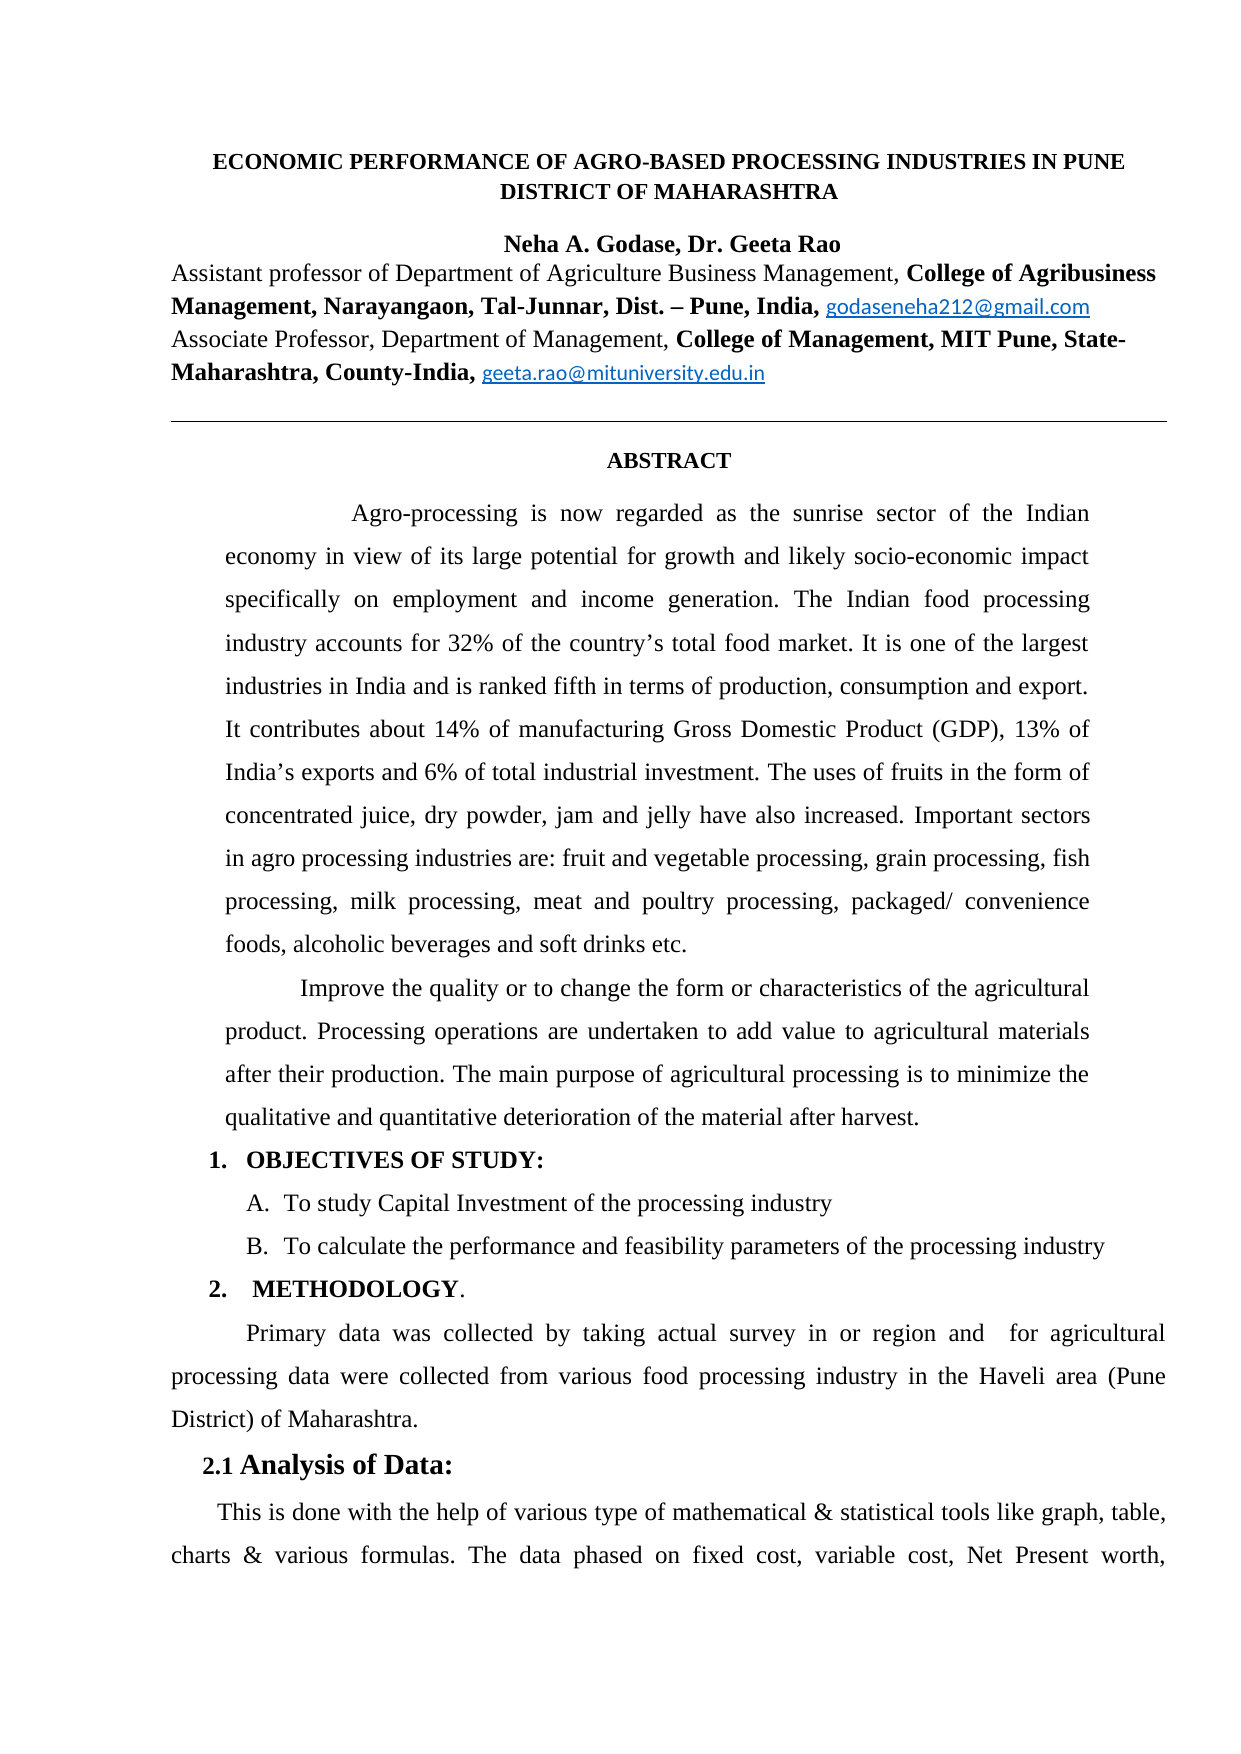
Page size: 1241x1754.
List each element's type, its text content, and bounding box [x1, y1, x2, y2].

text 2.1 Analysis of Data: [171, 1447, 1167, 1481]
list To calculate the performance and feasibility parameters of the processing industry [246, 1231, 1167, 1260]
text Improve the quality or to change the form or characteristics of the agricultural product. Processing operations are undertaken to add value to agricultural materials after their production. The main purpose of agricultural processing is to minimize the qualitative and quantitative deterioration of the material after harvest. [225, 973, 1090, 1131]
text Agro-processing is now regarded as the sunrise sector of the Indian economy in view of its large potential for growth and likely socio-economic impact specifically on employment and income generation. The Indian food processing industry accounts for 32% of the country’s total food market. It is one of the largest industries in India and is ranked fifth in terms of production, consumption and export. It contributes about 14% of manufacturing Gross Domestic Product (GDP), 13% of India’s exports and 6% of total industrial investment. The uses of fruits in the form of concentrated juice, dry powder, jam and jelly have also increased. Important sectors in agro processing industries are: fruit and vegetable processing, grain processing, fish processing, milk processing, meat and poultry processing, packaged/ convenience foods, alcoholic beverages and soft drinks etc. [225, 498, 1090, 958]
text Assistant professor of Department of Agriculture Business Management, College of Agribusiness Management, Narayangaon, Tal-Junnar, Dist. – Pune, India, godaseneha212@gmail.com [171, 258, 1167, 320]
text Neha A. Godase, Dr. Geeta Rao [171, 229, 1167, 258]
list OBJECTIVES OF STUDY: [208, 1145, 1167, 1174]
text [171, 1497, 1167, 1569]
list METHODOLOGY. [208, 1274, 1167, 1303]
text ECONOMIC PERFORMANCE OF AGRO-BASED PROCESSING INDUSTRIES IN PUNE DISTRICT OF MAHARASHTRA [171, 148, 1167, 204]
list To study Capital Investment of the processing industry [246, 1188, 1167, 1217]
text Associate Professor, Department of Management, College of Management, MIT Pune, State- Maharashtra, County-India, geeta.rao@mituniversity.edu.in [171, 324, 1167, 386]
text Primary data was collected by taking actual survey in or region and for agricultural processing data were collected from various food processing industry in the Haveli area (Pune District) of Maharashtra. [171, 1318, 1167, 1433]
text ABSTRACT [171, 447, 1167, 474]
